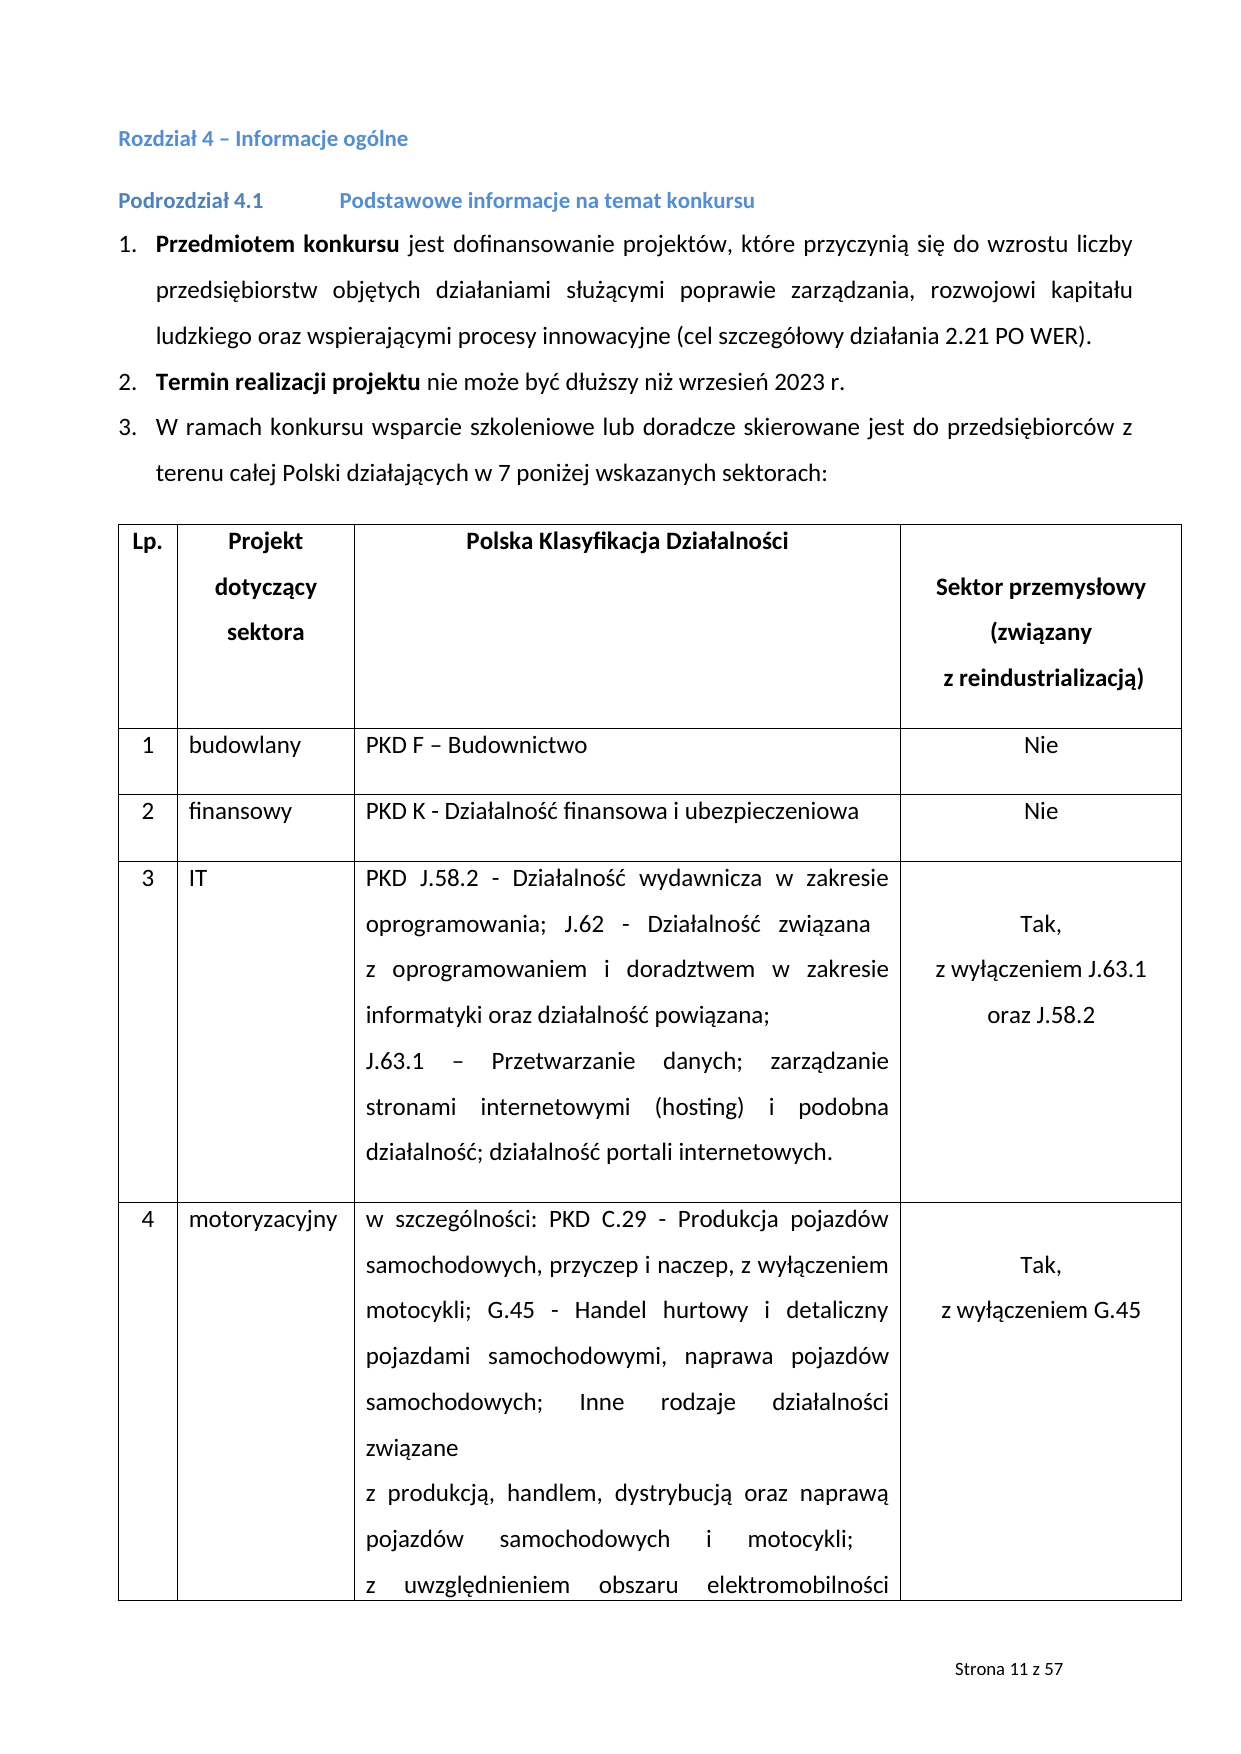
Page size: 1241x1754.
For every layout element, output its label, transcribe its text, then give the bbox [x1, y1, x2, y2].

table_cell Nie [901, 729, 1181, 794]
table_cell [901, 1203, 1181, 1599]
table_header Lp. [119, 525, 177, 728]
table_cell motoryzacyjny [178, 1203, 354, 1599]
table_cell 1 [119, 729, 177, 794]
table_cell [355, 1203, 900, 1599]
list Termin realizacji projektu nie może być dłuższy niż wrzesień 2023 r. [118, 366, 1134, 396]
table_cell finansowy [178, 795, 354, 861]
list Przedmiotem konkursu jest dofinansowanie projektów, które przyczynią się do wzrostu liczby przedsiębiorstw objętych działaniami służącymi poprawie zarządzania, rozwojowi kapitału ludzkiego oraz wspierającymi procesy innowacyjne (cel szczegółowy działania 2.21 PO WER). [118, 229, 1134, 351]
subtitle Rozdział 4 – Informacje ogólne [118, 124, 1134, 152]
table_cell PKD K - Działalność finansowa i ubezpieczeniowa [355, 795, 900, 861]
table_cell 2 [119, 795, 177, 861]
table_header Projekt dotyczący sektora [178, 525, 354, 728]
table_cell PKD J.58.2 - Działalność wydawnicza w zakresie oprogramowania; J.62 - Działalność związana z oprogramowaniem i doradztwem w zakresie informatyki oraz działalność powiązana; J.63.1 – Przetwarzanie danych; zarządzanie stronami internetowymi (hosting) i podobna działalność; działalność portali internetowych. [355, 862, 900, 1202]
table_cell IT [178, 862, 354, 1202]
table_header Polska Klasyfikacja Działalności [355, 525, 900, 728]
table_cell 4 [119, 1203, 177, 1599]
table_cell Tak, z wyłączeniem J.63.1 oraz J.58.2 [901, 862, 1181, 1202]
list W ramach konkursu wsparcie szkoleniowe lub doradcze skierowane jest do przedsiębiorców z terenu całej Polski działających w 7 poniżej wskazanych sektorach: [118, 412, 1134, 488]
table_header Sektor przemysłowy (związany z reindustrializacją) [901, 525, 1181, 728]
table_cell budowlany [178, 729, 354, 794]
subtitle Podrozdział 4.1 Podstawowe informacje na temat konkursu [118, 187, 1134, 215]
table_cell 3 [119, 862, 177, 1202]
table_cell PKD F – Budownictwo [355, 729, 900, 794]
table_cell Nie [901, 795, 1181, 861]
